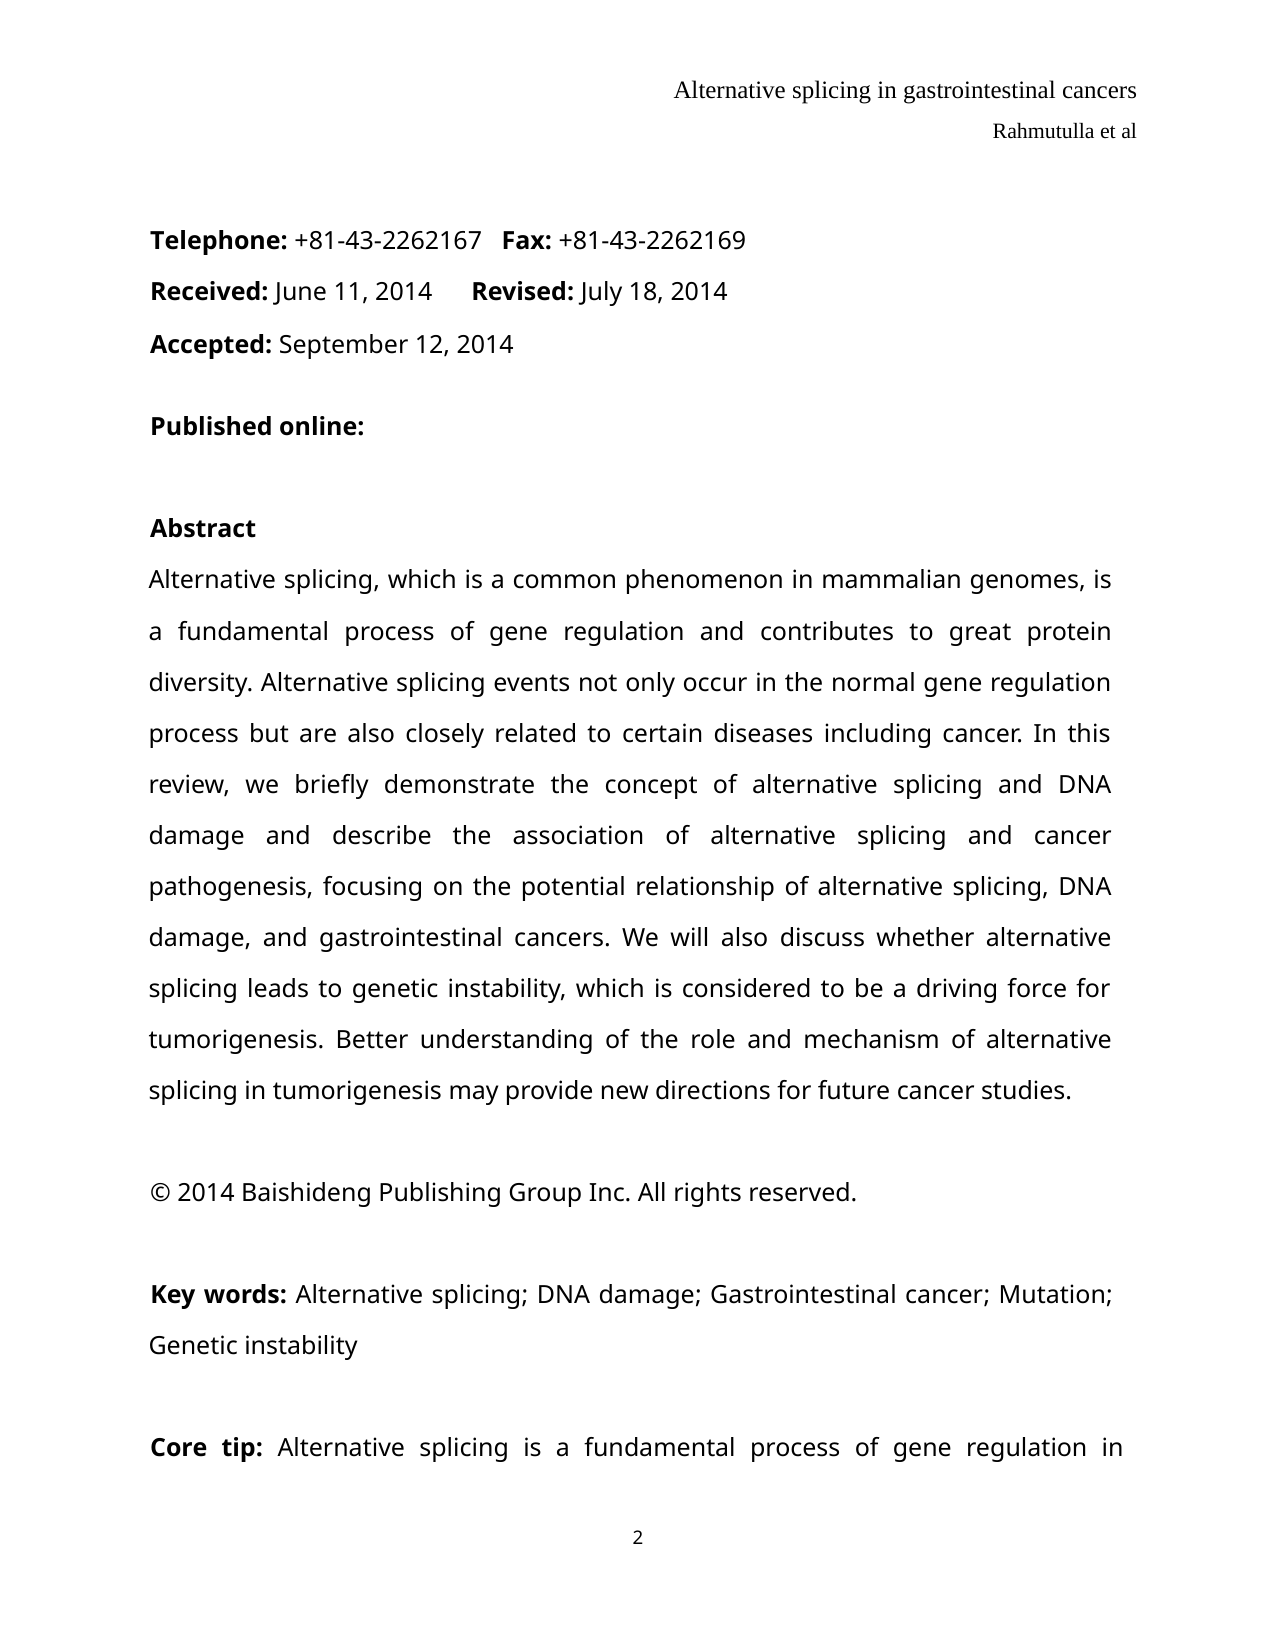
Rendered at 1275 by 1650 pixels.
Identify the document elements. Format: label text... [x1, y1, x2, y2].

text Published online: [150, 409, 1125, 443]
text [150, 1430, 1125, 1464]
text Received: June 11, 2014 Revised: July 18, 2014 [150, 274, 1125, 308]
text Abstract [150, 511, 1112, 545]
text Accepted: September 12, 2014 [150, 325, 1125, 362]
text Telephone: +81-43-2262167 Fax: +81-43-2262169 [150, 223, 1125, 257]
text Key words: Alternative splicing; DNA damage; Gastrointestinal cancer; Mutation; Genetic instability [148, 1277, 1112, 1362]
text Alternative splicing, which is a common phenomenon in mammalian genomes, is a fundamental process of gene regulation and contributes to great protein diversity. Alternative splicing events not only occur in the normal gene regulation process but are also closely related to certain diseases including cancer. In this review, we briefly demonstrate the concept of alternative splicing and DNA damage and describe the association of alternative splicing and cancer pathogenesis, focusing on the potential relationship of alternative splicing, DNA damage, and gastrointestinal cancers. We will also discuss whether alternative splicing leads to genetic instability, which is considered to be a driving force for tumorigenesis. Better understanding of the role and mechanism of alternative splicing in tumorigenesis may provide new directions for future cancer studies. [148, 562, 1112, 1107]
text © 2014 Baishideng Publishing Group Inc. All rights reserved. [150, 1175, 1125, 1209]
